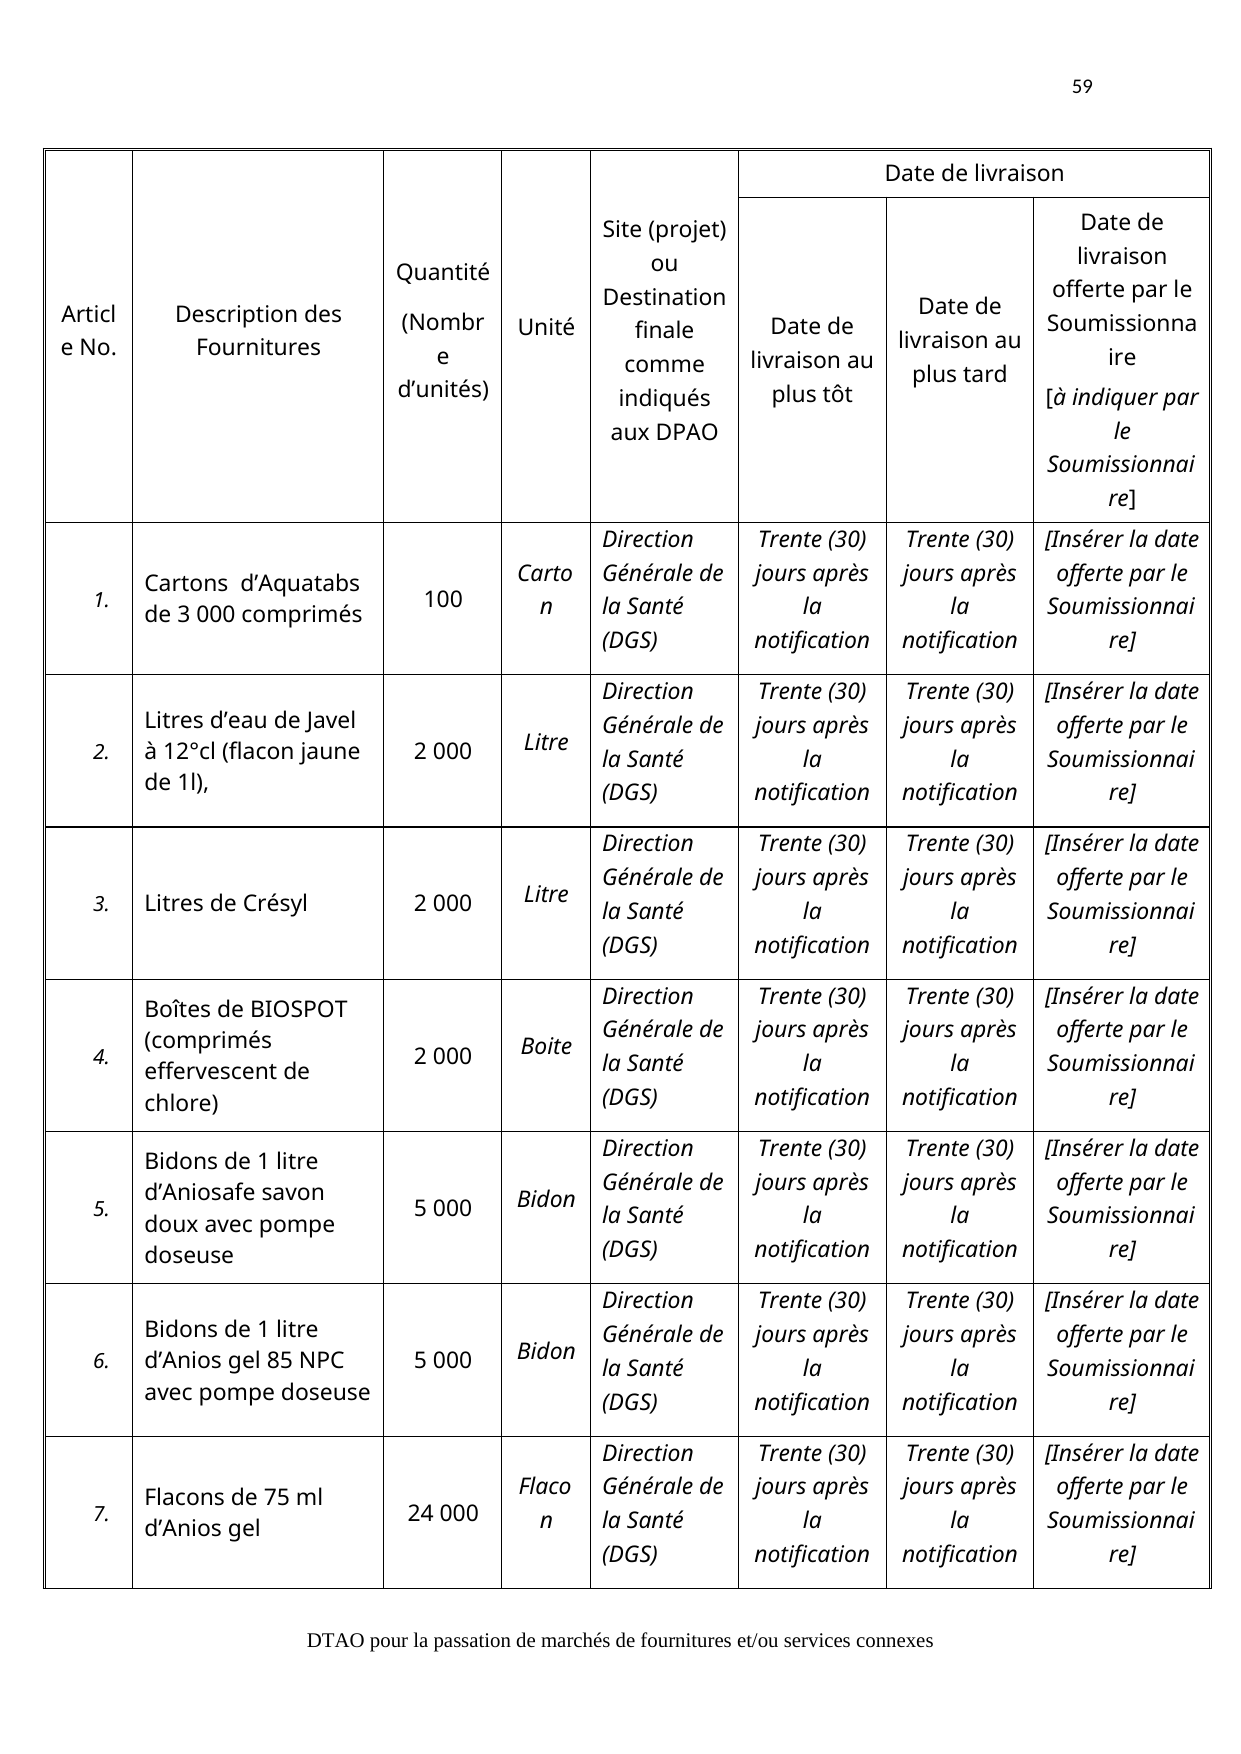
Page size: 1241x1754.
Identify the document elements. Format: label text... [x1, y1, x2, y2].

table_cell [1034, 1437, 1209, 1588]
table_cell Direction Générale de la Santé (DGS) [591, 1284, 738, 1436]
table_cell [887, 1437, 1033, 1588]
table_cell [739, 1437, 886, 1588]
table_cell Trente (30) jours après la notification [739, 828, 886, 979]
table_cell [Insérer la date offerte par le Soumissionnaire] [1034, 980, 1209, 1131]
table_cell 5 000 [384, 1284, 501, 1436]
table_cell Trente (30) jours après la notification [739, 1132, 886, 1283]
table_cell Litre [502, 828, 590, 979]
table_cell Flacon [502, 1437, 590, 1588]
table_cell Trente (30) jours après la notification [887, 1132, 1033, 1283]
table_cell Date de livraison au plus tôt [739, 198, 886, 522]
table_cell Direction Générale de la Santé (DGS) [591, 523, 738, 674]
table_header Unité [502, 151, 590, 522]
table_header Quantité (Nombre d’unités) [384, 151, 501, 522]
table_cell [Insérer la date offerte par le Soumissionnaire] [1034, 1132, 1209, 1283]
table_cell 2 000 [384, 675, 501, 826]
table_cell Date de livraison offerte par le Soumissionnaire [à indiquer par le Soumissionnaire] [1034, 198, 1209, 522]
table_cell Trente (30) jours après la notification [887, 828, 1033, 979]
table_cell [Insérer la date offerte par le Soumissionnaire] [1034, 1284, 1209, 1436]
table_cell [Insérer la date offerte par le Soumissionnaire] [1034, 675, 1209, 826]
table_cell [46, 1437, 132, 1588]
table_cell Direction Générale de la Santé (DGS) [591, 1132, 738, 1283]
table_header Article No. [46, 151, 132, 522]
table_cell Trente (30) jours après la notification [739, 523, 886, 674]
table_cell Direction Générale de la Santé (DGS) [591, 675, 738, 826]
table_header Site (projet) ou Destination finale comme indiqués aux DPAO [591, 151, 738, 522]
table_cell Trente (30) jours après la notification [739, 980, 886, 1131]
table_cell Bidons de 1 litre d’Anios gel 85 NPC avec pompe doseuse [133, 1284, 383, 1436]
table_cell [46, 828, 132, 979]
table_cell Bidon [502, 1284, 590, 1436]
table_header Date de livraison [739, 151, 1209, 197]
table_cell Trente (30) jours après la notification [739, 1284, 886, 1436]
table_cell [591, 1437, 738, 1588]
table_cell 2 000 [384, 980, 501, 1131]
table_cell [46, 1132, 132, 1283]
table_cell Direction Générale de la Santé (DGS) [591, 828, 738, 979]
table_cell 100 [384, 523, 501, 674]
table_cell Cartons d’Aquatabs de 3 000 comprimés [133, 523, 383, 674]
table_cell [Insérer la date offerte par le Soumissionnaire] [1034, 828, 1209, 979]
table_cell Trente (30) jours après la notification [887, 523, 1033, 674]
table_cell Litres d’eau de Javel à 12°cl (flacon jaune de 1l), [133, 675, 383, 826]
table_cell 5 000 [384, 1132, 501, 1283]
table_cell Bidons de 1 litre d’Aniosafe savon doux avec pompe doseuse [133, 1132, 383, 1283]
table_cell Bidon [502, 1132, 590, 1283]
table_cell Litre [502, 675, 590, 826]
table_cell Trente (30) jours après la notification [887, 980, 1033, 1131]
table_cell [46, 980, 132, 1131]
table_cell Trente (30) jours après la notification [739, 675, 886, 826]
table_cell Boite [502, 980, 590, 1131]
table_cell [46, 1284, 132, 1436]
table_cell 24 000 [384, 1437, 501, 1588]
table_cell Trente (30) jours après la notification [887, 1284, 1033, 1436]
table_cell [46, 675, 132, 826]
table_cell Trente (30) jours après la notification [887, 675, 1033, 826]
table_cell 2 000 [384, 828, 501, 979]
table_cell Date de livraison au plus tard [887, 198, 1033, 522]
table_cell Litres de Crésyl [133, 828, 383, 979]
table_cell Carton [502, 523, 590, 674]
table_header Description des Fournitures [133, 151, 383, 522]
table_cell Flacons de 75 ml d’Anios gel [133, 1437, 383, 1588]
table_cell [Insérer la date offerte par le Soumissionnaire] [1034, 523, 1209, 674]
table_cell Boîtes de BIOSPOT (comprimés effervescent de chlore) [133, 980, 383, 1131]
table_cell Direction Générale de la Santé (DGS) [591, 980, 738, 1131]
table_cell [46, 523, 132, 674]
